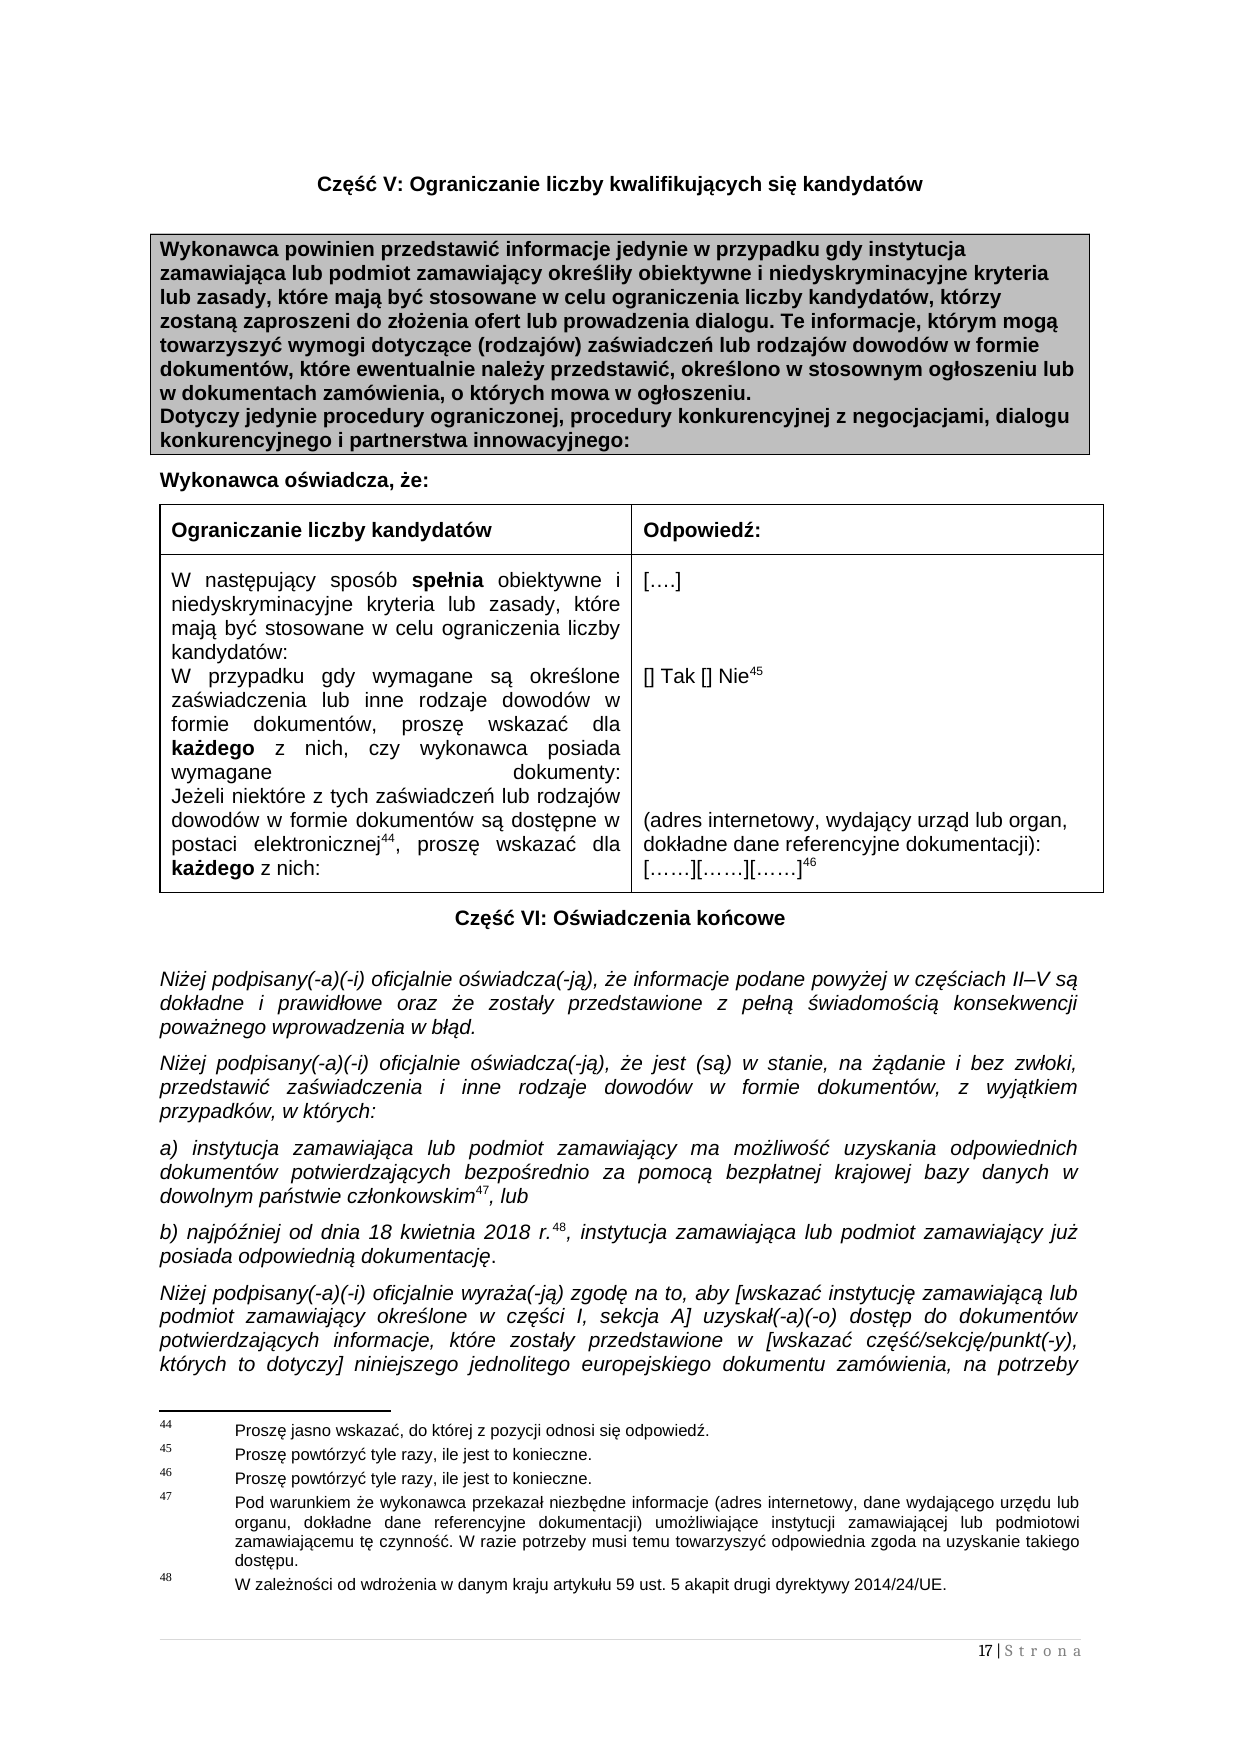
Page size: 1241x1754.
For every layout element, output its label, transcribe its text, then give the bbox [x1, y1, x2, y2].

text Niżej podpisany(-a)(-i) oficjalnie oświadcza(-ją), że informacje podane powyżej w częściach II–V są dokładne i prawidłowe oraz że zostały przedstawione z pełną świadomością konsekwencji poważnego wprowadzenia w błąd. [159, 967, 1081, 1039]
text Część V: Ograniczanie liczby kwalifikujących się kandydatów [159, 172, 1081, 196]
text Niżej podpisany(-a)(-i) oficjalnie oświadcza(-ją), że jest (są) w stanie, na żądanie i bez zwłoki, przedstawić zaświadczenia i inne rodzaje dowodów w formie dokumentów, z wyjątkiem przypadków, w których: [159, 1051, 1081, 1123]
text b) najpóźniej od dnia 18 kwietnia 2018 r., instytucja zamawiająca lub podmiot zamawiający już posiada odpowiednią dokumentację. [159, 1220, 1081, 1268]
table_header Ograniczanie liczby kandydatów [161, 505, 631, 554]
text a) instytucja zamawiająca lub podmiot zamawiający ma możliwość uzyskania odpowiednich dokumentów potwierdzających bezpośrednio za pomocą bezpłatnej krajowej bazy danych w dowolnym państwie członkowskim, lub [159, 1136, 1081, 1207]
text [159, 1280, 1081, 1376]
text Wykonawca powinien przedstawić informacje jedynie w przypadku gdy instytucja zamawiająca lub podmiot zamawiający określiły obiektywne i niedyskryminacyjne kryteria lub zasady, które mają być stosowane w celu ograniczenia liczby kandydatów, którzy zostaną zaproszeni do złożenia ofert lub prowadzenia dialogu. Te informacje, którym mogą towarzyszyć wymogi dotyczące (rodzajów) zaświadczeń lub rodzajów dowodów w formie dokumentów, które ewentualnie należy przedstawić, określono w stosownym ogłoszeniu lub w dokumentach zamówienia, o których mowa w ogłoszeniu. Dotyczy jedynie procedury ograniczonej, procedury konkurencyjnej z negocjacjami, dialogu konkurencyjnego i partnerstwa innowacyjnego: [151, 235, 1089, 454]
text Część VI: Oświadczenia końcowe [159, 905, 1081, 929]
table_cell W następujący sposób spełnia obiektywne i niedyskryminacyjne kryteria lub zasady, które mają być stosowane w celu ograniczenia liczby kandydatów: W przypadku gdy wymagane są określone zaświadczenia lub inne rodzaje dowodów w formie dokumentów, proszę wskazać dla każdego z nich, czy wykonawca posiada wymagane dokumenty: Jeżeli niektóre z tych zaświadczeń lub rodzajów dowodów w formie dokumentów są dostępne w postaci elektronicznej, proszę wskazać dla każdego z nich: [161, 555, 631, 892]
text Wykonawca oświadcza, że: [159, 468, 1081, 492]
table_cell [….] [] Tak [] Nie (adres internetowy, wydający urząd lub organ, dokładne dane referencyjne dokumentacji): [……][……][……] [632, 555, 1103, 892]
table_header Odpowiedź: [632, 505, 1103, 554]
